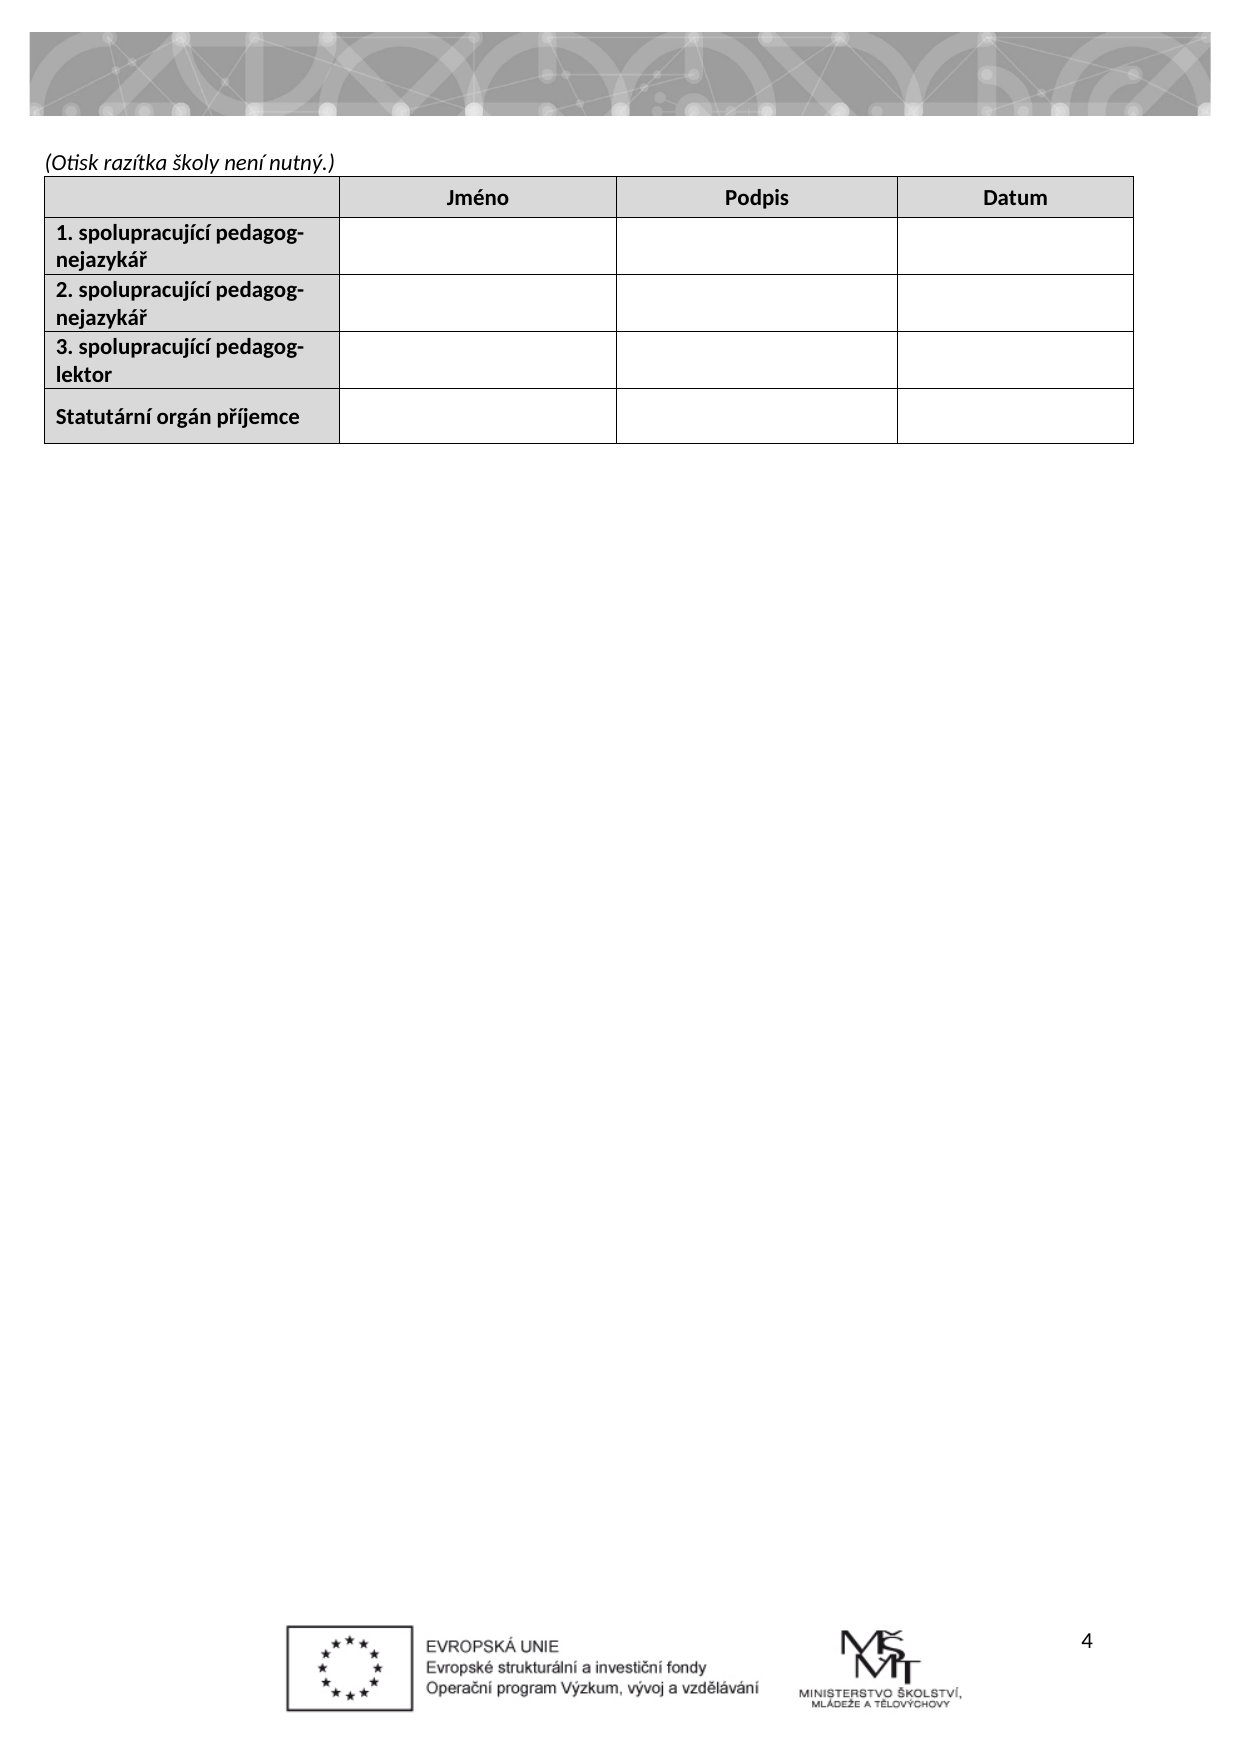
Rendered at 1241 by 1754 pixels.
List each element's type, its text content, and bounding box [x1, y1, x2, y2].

picture [241, 1584, 999, 1754]
table_cell [617, 332, 897, 388]
table_header [45, 177, 339, 217]
table_cell 1. spolupracující pedagog-nejazykář [45, 218, 339, 274]
table_cell [340, 275, 616, 331]
table_cell 2. spolupracující pedagog-nejazykář [45, 275, 339, 331]
table_cell [340, 332, 616, 388]
table_cell [898, 218, 1133, 274]
table_cell Statutární orgán příjemce [45, 389, 339, 443]
table_header Datum [898, 177, 1133, 217]
text (Otisk razítka školy není nutný.) [44, 148, 1092, 176]
table_cell 3. spolupracující pedagog-lektor [45, 332, 339, 388]
table_header Podpis [617, 177, 897, 217]
table_cell [340, 389, 616, 443]
table_cell [340, 218, 616, 274]
table_header Jméno [340, 177, 616, 217]
table_cell [617, 218, 897, 274]
table_cell [898, 275, 1133, 331]
table_cell [898, 389, 1133, 443]
table_cell [898, 332, 1133, 388]
table_cell [617, 275, 897, 331]
table_cell [617, 389, 897, 443]
